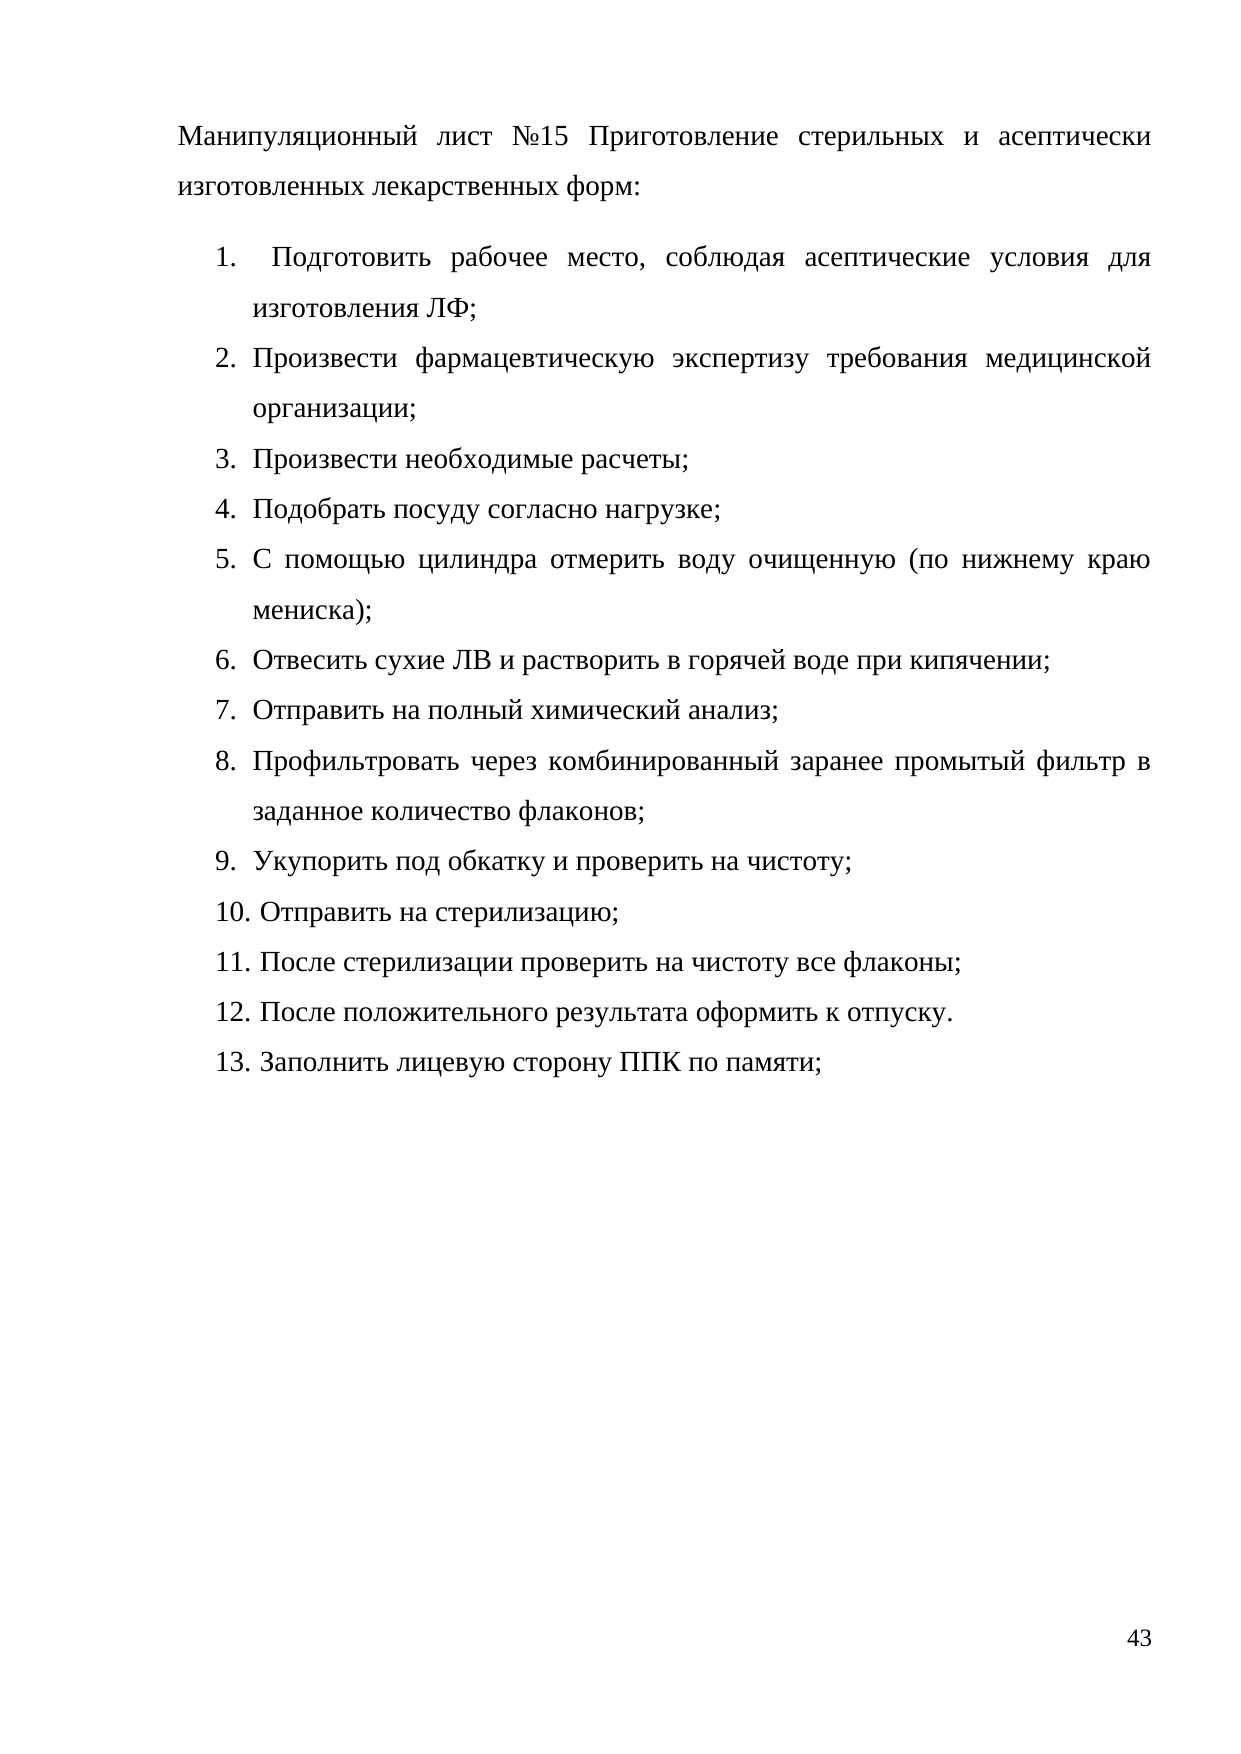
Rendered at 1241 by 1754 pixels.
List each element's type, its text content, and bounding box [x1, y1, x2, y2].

list Подобрать посуду согласно нагрузке; [215, 491, 1152, 525]
list С помощью цилиндра отмерить воду очищенную (по нижнему краю мениска); [215, 541, 1152, 625]
list Профильтровать через комбинированный заранее промытый фильтр в заданное количество флаконов; [215, 743, 1152, 827]
text Манипуляционный лист №15 Приготовление стерильных и асептически изготовленных лекарственных форм: [177, 118, 1152, 202]
list Подготовить рабочее место, соблюдая асептические условия для изготовления ЛФ; [215, 239, 1152, 323]
list Заполнить лицевую сторону ППК по памяти; [215, 1044, 1152, 1078]
list После положительного результата оформить к отпуску. [215, 994, 1152, 1028]
list Произвести необходимые расчеты; [215, 441, 1152, 474]
list Отвесить сухие ЛВ и растворить в горячей воде при кипячении; [215, 642, 1152, 676]
list Отправить на стерилизацию; [215, 894, 1152, 927]
list После стерилизации проверить на чистоту все флаконы; [215, 944, 1152, 977]
list Отправить на полный химический анализ; [215, 692, 1152, 726]
list Укупорить под обкатку и проверить на чистоту; [215, 843, 1152, 877]
list Произвести фармацевтическую экспертизу требования медицинской организации; [215, 340, 1152, 424]
